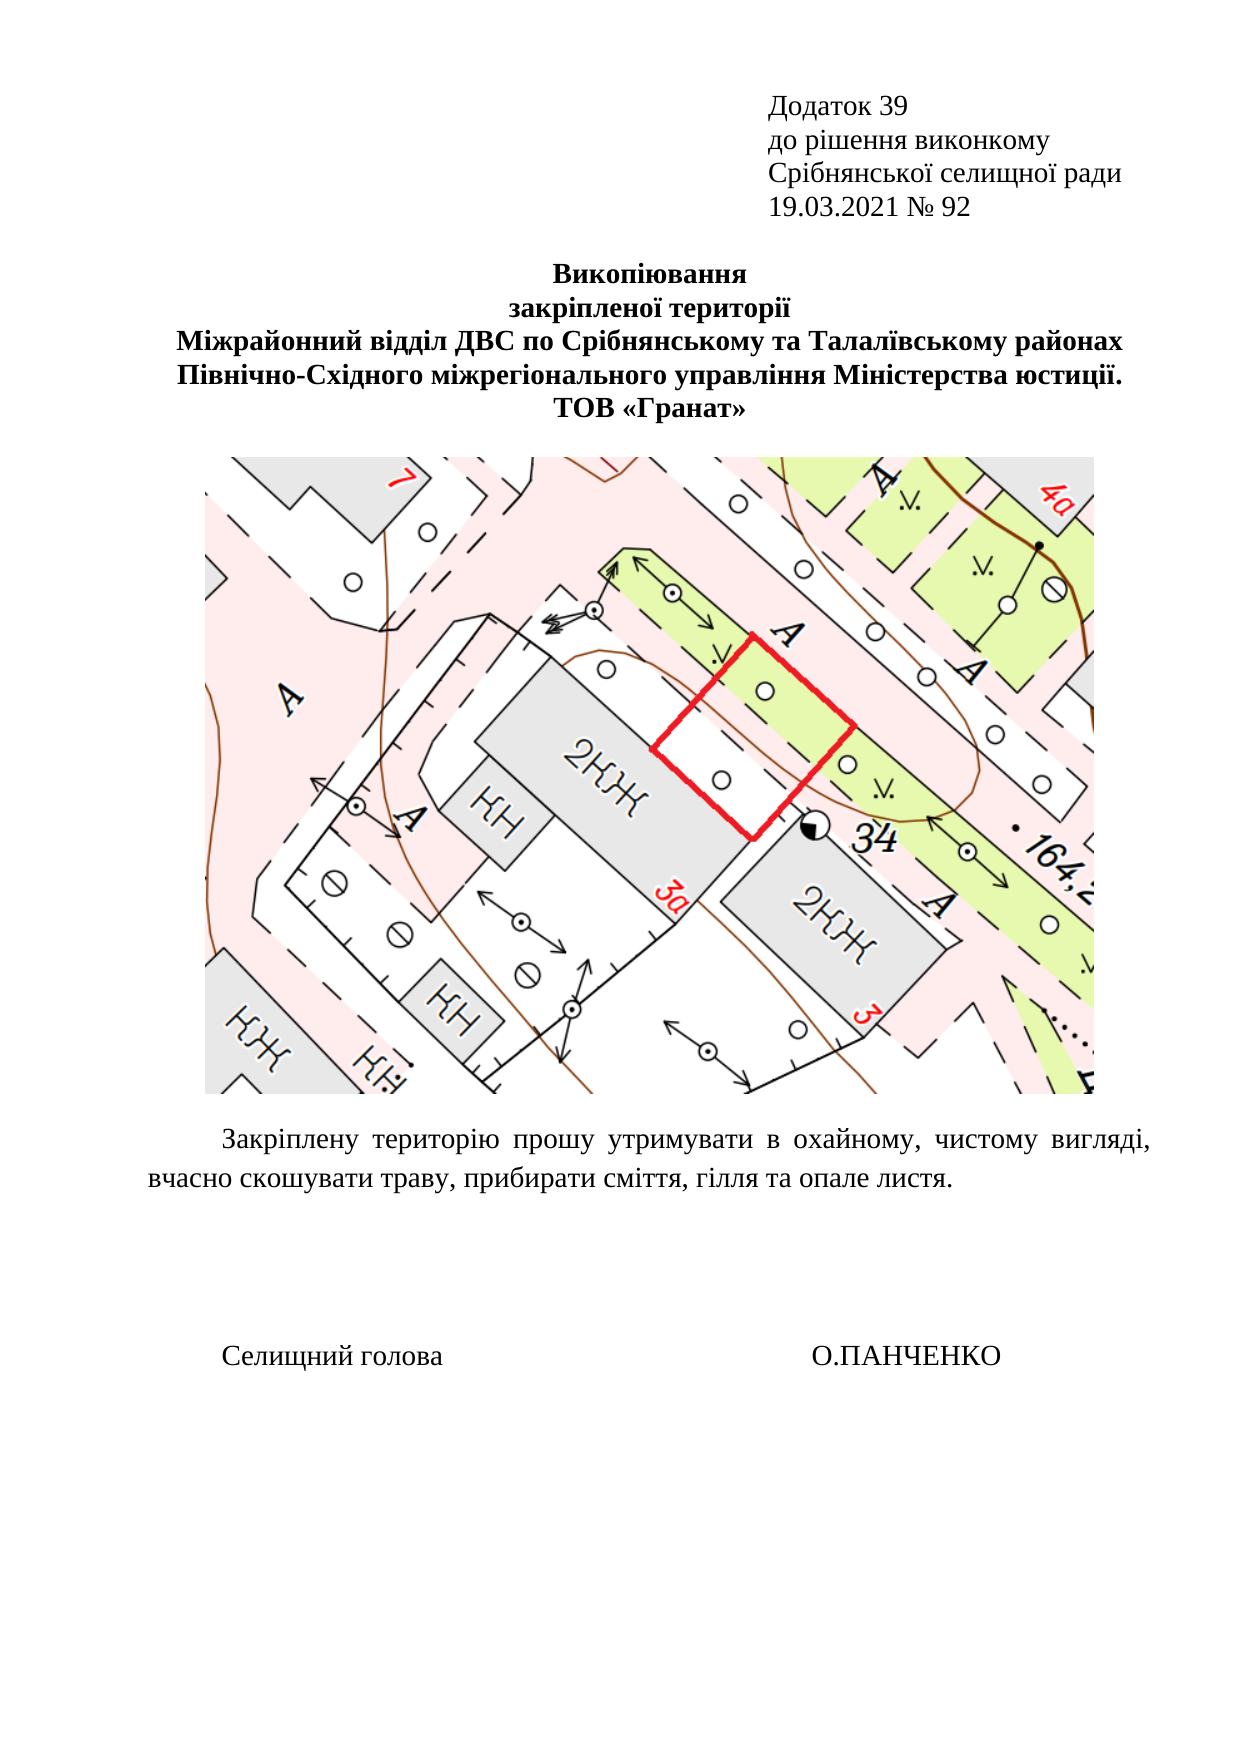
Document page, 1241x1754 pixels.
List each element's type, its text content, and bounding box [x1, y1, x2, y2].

text Додаток 39 [768, 88, 1152, 122]
text Викопіювання [148, 256, 1152, 290]
text 19.03.2021 № 92 [768, 189, 1152, 223]
text Закріплену територію прошу утримувати в охайному, чистому вигляді, вчасно скошувати траву, прибирати сміття, гілля та опале листя. [148, 1122, 1152, 1194]
text ТОВ «Гранат» [148, 390, 1152, 424]
text до рішення виконкому [768, 122, 1152, 156]
picture [205, 457, 1094, 1094]
text Міжрайонний відділ ДВС по Срібнянському та Талалївському районах Північно-Східного міжрегіонального управління Міністерства юстиції. [148, 323, 1152, 390]
text Срібнянської селищної ради [768, 156, 1152, 189]
text Селищний голова О.ПАНЧЕНКО [148, 1338, 1152, 1372]
text закріпленої території [148, 290, 1152, 323]
